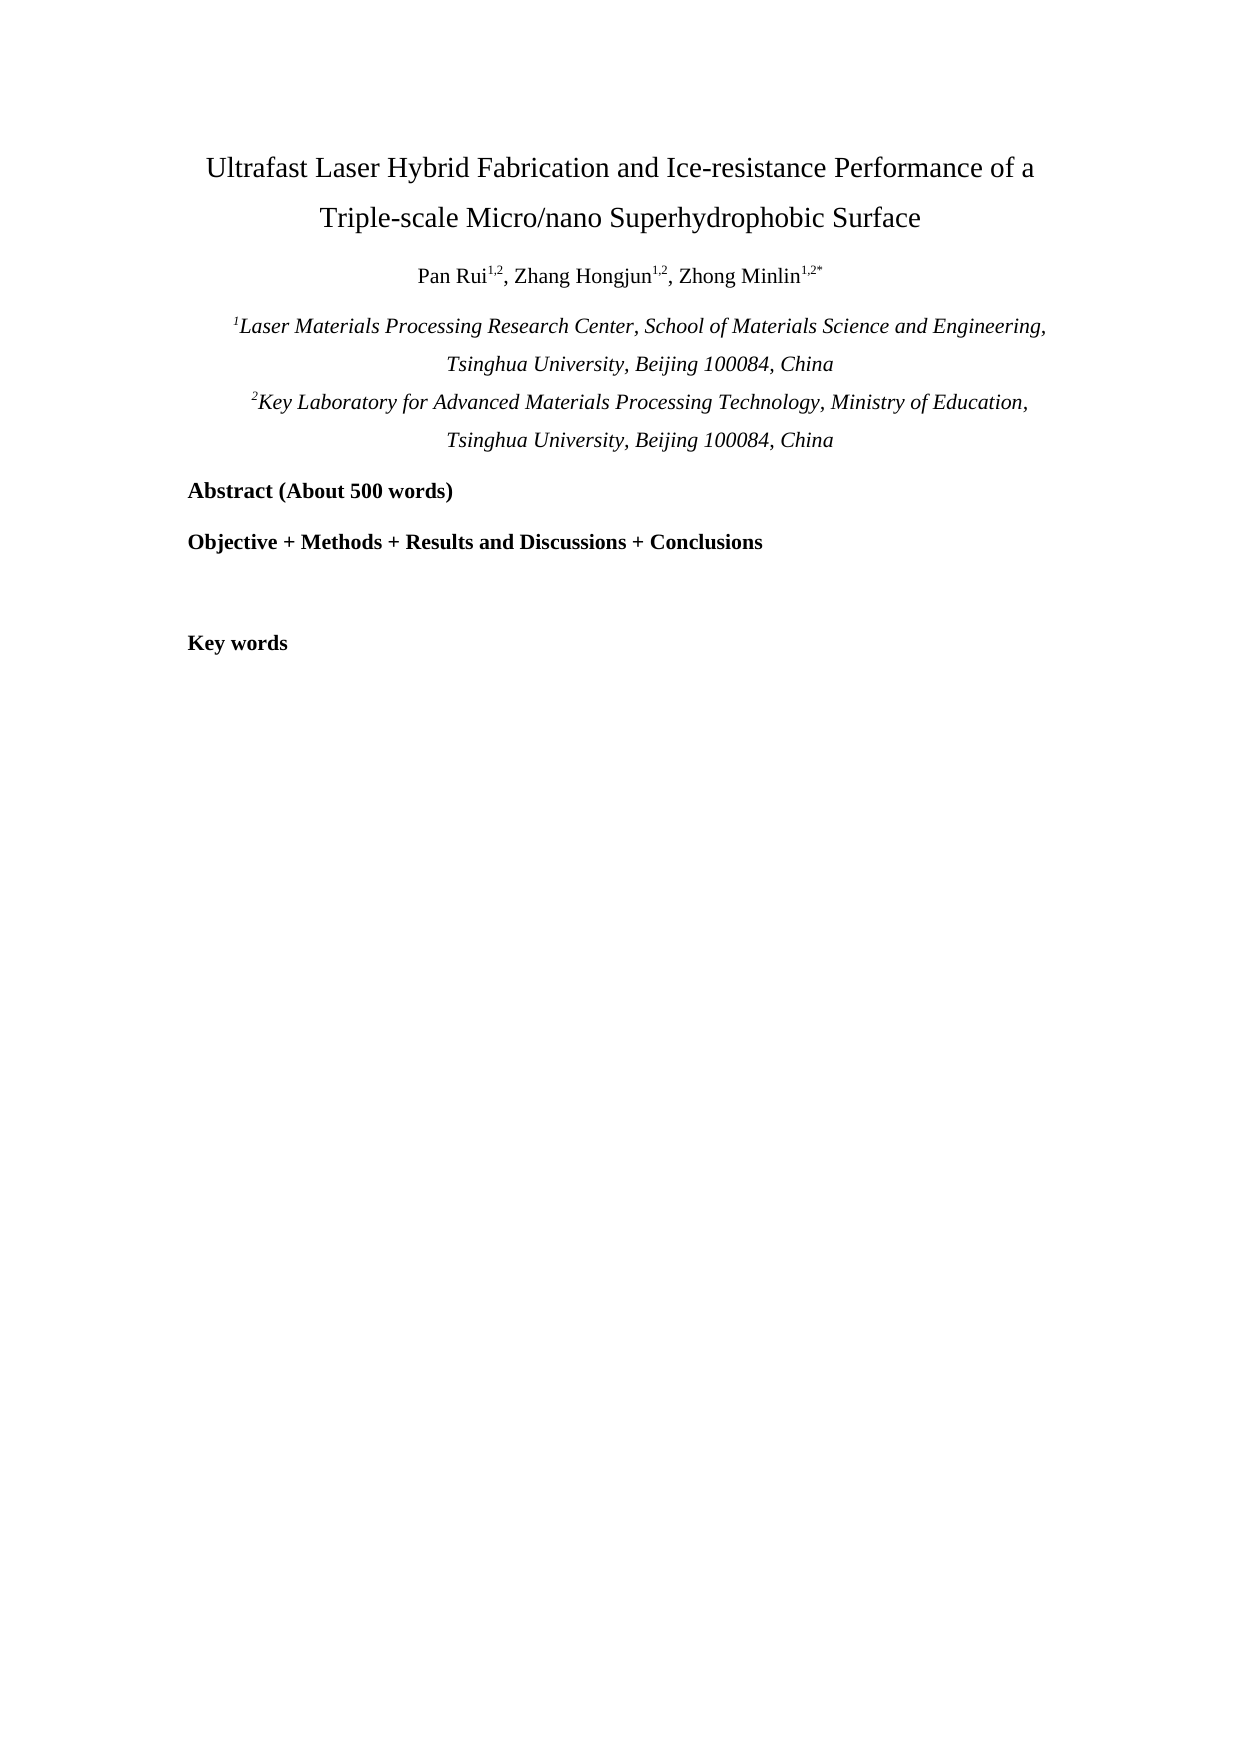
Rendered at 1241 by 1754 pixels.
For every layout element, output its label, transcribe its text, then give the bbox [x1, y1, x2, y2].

text 1Laser Materials Processing Research Center, School of Materials Science and Engineering, Tsinghua University, Beijing 100084, China 2Key Laboratory for Advanced Materials Processing Technology, Ministry of Education, Tsinghua University, Beijing 100084, China [229, 313, 1053, 452]
text Abstract (About 500 words) [187, 477, 1053, 503]
text Pan Rui1,2, Zhang Hongjun1,2, Zhong Minlin1,2* [229, 263, 1011, 288]
text Objective + Methods + Results and Discussions + Conclusions [187, 529, 1053, 554]
text Ultrafast Laser Hybrid Fabrication and Ice-resistance Performance of a Triple-scale Micro/nano Superhydrophobic Surface [187, 150, 1053, 234]
text Key words [187, 630, 1053, 655]
